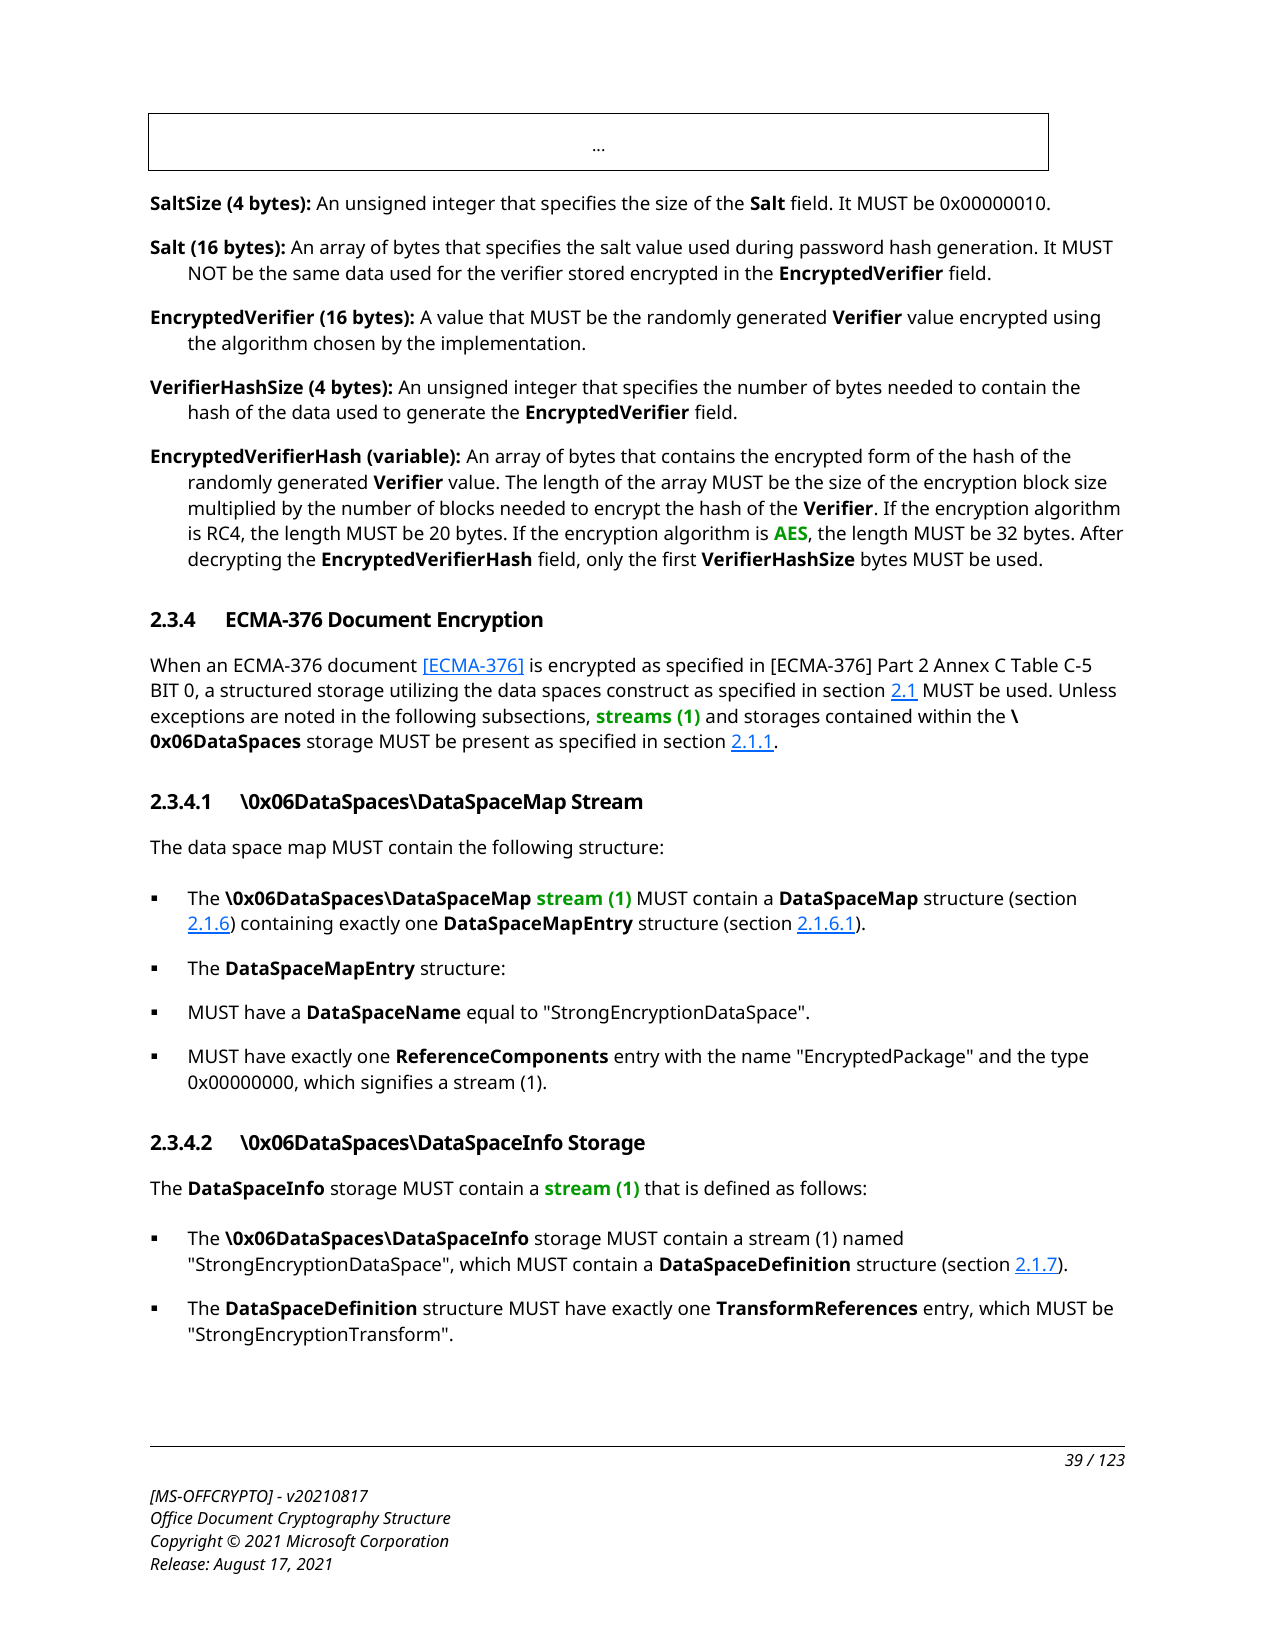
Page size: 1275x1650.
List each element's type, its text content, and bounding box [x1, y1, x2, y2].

list The DataSpaceDefinition structure MUST have exactly one TransformReferences entry, which MUST be "StrongEncryptionTransform". [150, 1295, 1125, 1346]
text Salt (16 bytes): An array of bytes that specifies the salt value used during password hash generation. It MUST NOT be the same data used for the verifier stored encrypted in the EncryptedVerifier field. [150, 234, 1125, 286]
text When an ECMA-376 document [ECMA-376] is encrypted as specified in [ECMA-376] Part 2 Annex C Table C-5 BIT 0, a structured storage utilizing the data spaces construct as specified in section 2.1 MUST be used. Unless exceptions are noted in the following subsections, streams (1) and storages contained within the \0x06DataSpaces storage MUST be present as specified in section 2.1.1. [150, 652, 1125, 754]
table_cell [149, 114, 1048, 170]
text EncryptedVerifier (16 bytes): A value that MUST be the randomly generated Verifier value encrypted using the algorithm chosen by the implementation. [150, 304, 1125, 355]
text EncryptedVerifierHash (variable): An array of bytes that contains the encrypted form of the hash of the randomly generated Verifier value. The length of the array MUST be the size of the encryption block size multiplied by the number of blocks needed to encrypt the hash of the Verifier. If the encryption algorithm is RC4, the length MUST be 20 bytes. If the encryption algorithm is AES, the length MUST be 32 bytes. After decrypting the EncryptedVerifierHash field, only the first VerifierHashSize bytes MUST be used. [150, 444, 1125, 571]
list MUST have a DataSpaceName equal to "StrongEncryptionDataSpace". [150, 999, 1125, 1025]
subtitle ECMA-376 Document Encryption [150, 605, 1125, 633]
text VerifierHashSize (4 bytes): An unsigned integer that specifies the number of bytes needed to contain the hash of the data used to generate the EncryptedVerifier field. [150, 374, 1125, 425]
list The \0x06DataSpaces\DataSpaceInfo storage MUST contain a stream (1) named "StrongEncryptionDataSpace", which MUST contain a DataSpaceDefinition structure (section 2.1.7). [150, 1226, 1125, 1277]
text SaltSize (4 bytes): An unsigned integer that specifies the size of the Salt field. It MUST be 0x00000010. [150, 190, 1125, 216]
subtitle \0x06DataSpaces\DataSpaceInfo Storage [150, 1128, 1125, 1156]
list MUST have exactly one ReferenceComponents entry with the name "EncryptedPackage" and the type 0x00000000, which signifies a stream (1). [150, 1043, 1125, 1094]
text The data space map MUST contain the following structure: [150, 834, 1125, 860]
list The \0x06DataSpaces\DataSpaceMap stream (1) MUST contain a DataSpaceMap structure (section 2.1.6) containing exactly one DataSpaceMapEntry structure (section 2.1.6.1). [150, 885, 1125, 936]
list The DataSpaceMapEntry structure: [150, 955, 1125, 980]
subtitle \0x06DataSpaces\DataSpaceMap Stream [150, 787, 1125, 816]
text The DataSpaceInfo storage MUST contain a stream (1) that is defined as follows: [150, 1175, 1125, 1201]
